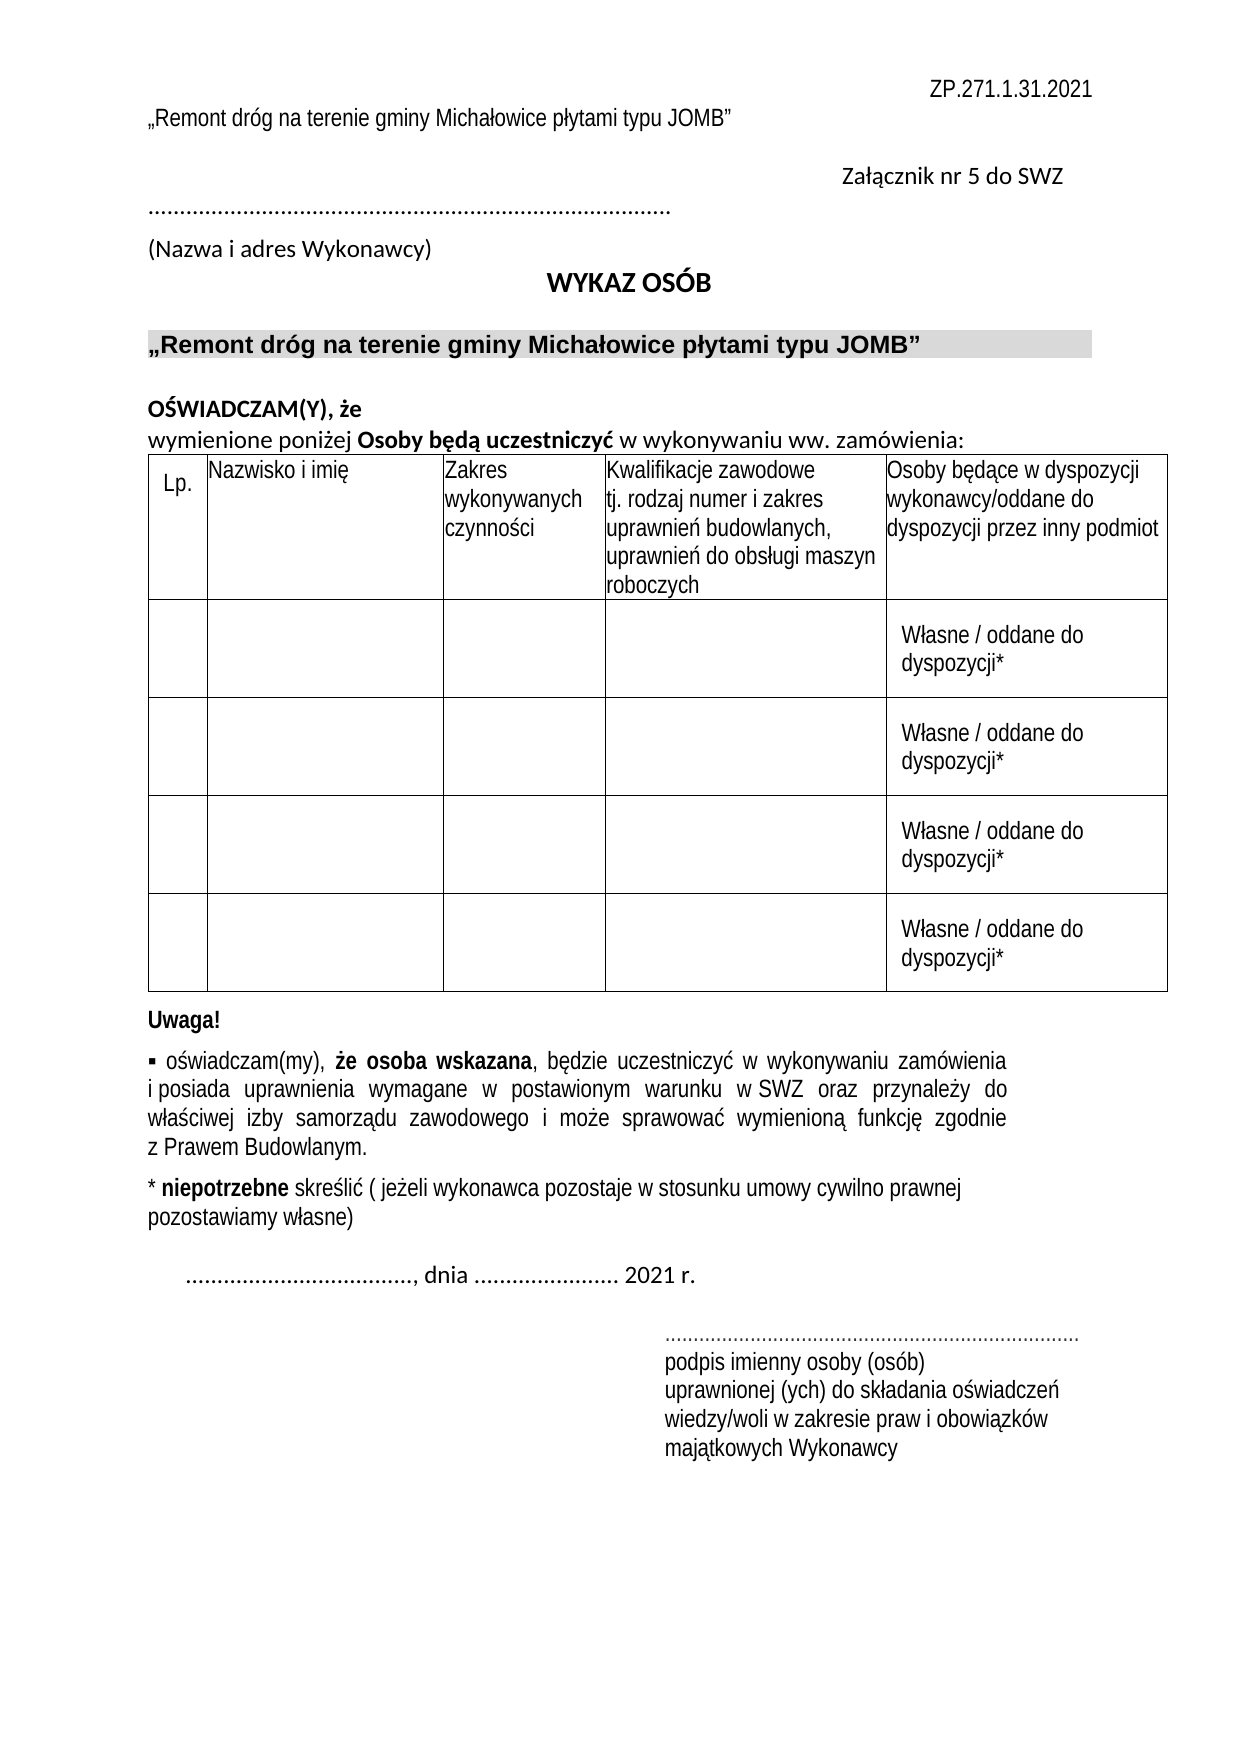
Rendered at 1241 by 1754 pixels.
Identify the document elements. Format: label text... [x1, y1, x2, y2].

text * niepotrzebne skreślić ( jeżeli wykonawca pozostaje w stosunku umowy cywilno prawnej pozostawiamy własne) [148, 1173, 1092, 1230]
table_header Osoby będące w dyspozycji wykonawcy/oddane do dyspozycji przez inny podmiot [887, 455, 1167, 599]
text ▪ oświadczam(my), że osoba wskazana, będzie uczestniczyć w wykonywaniu zamówienia i posiada uprawnienia wymagane w postawionym warunku w SWZ oraz przynależy do właściwej izby samorządu zawodowego i może sprawować wymienioną funkcję zgodnie z Prawem Budowlanym. [148, 1046, 1007, 1160]
table_cell [208, 600, 443, 697]
table_cell [149, 796, 207, 893]
table_header Lp. [149, 455, 207, 599]
table_cell [149, 894, 207, 991]
table_cell [444, 796, 605, 893]
text (Nazwa i adres Wykonawcy) [148, 233, 1092, 264]
table_cell Własne / oddane do dyspozycji* [887, 600, 1167, 697]
text ...................................., dnia ....................... 2021 r. [185, 1259, 1092, 1289]
text uprawnionej (ych) do składania oświadczeń wiedzy/woli w zakresie praw i obowiązków majątkowych Wykonawcy [664, 1375, 1092, 1461]
table_cell [208, 894, 443, 991]
table_cell Własne / oddane do dyspozycji* [887, 796, 1167, 893]
table_cell [149, 698, 207, 795]
table_cell [208, 796, 443, 893]
text ................................................................................... [148, 190, 1092, 221]
text Załącznik nr 5 do SWZ [842, 160, 1092, 190]
table_header Nazwisko i imię [208, 455, 443, 599]
table_cell Własne / oddane do dyspozycji* [887, 698, 1167, 795]
table_header Zakres wykonywanych czynności [444, 455, 605, 599]
text Uwaga! [148, 1005, 1007, 1033]
table_cell [444, 894, 605, 991]
table_cell [606, 796, 886, 893]
table_cell [606, 894, 886, 991]
text WYKAZ OSÓB [546, 264, 1092, 299]
table_header Kwalifikacje zawodowe tj. rodzaj numer i zakres uprawnień budowlanych, uprawnień do obsługi maszyn roboczych [606, 455, 886, 599]
table_cell [208, 698, 443, 795]
table_cell [606, 600, 886, 697]
text OŚWIADCZAM(Y), że [148, 393, 1092, 424]
table_cell [444, 600, 605, 697]
text podpis imienny osoby (osób) [664, 1347, 1092, 1375]
text „Remont dróg na terenie gminy Michałowice płytami typu JOMB” [148, 330, 1092, 358]
table_cell [606, 698, 886, 795]
table_cell [444, 698, 605, 795]
table_cell [149, 600, 207, 697]
text wymienione poniżej Osoby będą uczestniczyć w wykonywaniu ww. zamówienia: [148, 424, 1092, 454]
table_cell Własne / oddane do dyspozycji* [887, 894, 1167, 991]
text ......................................................................... [664, 1289, 1092, 1347]
